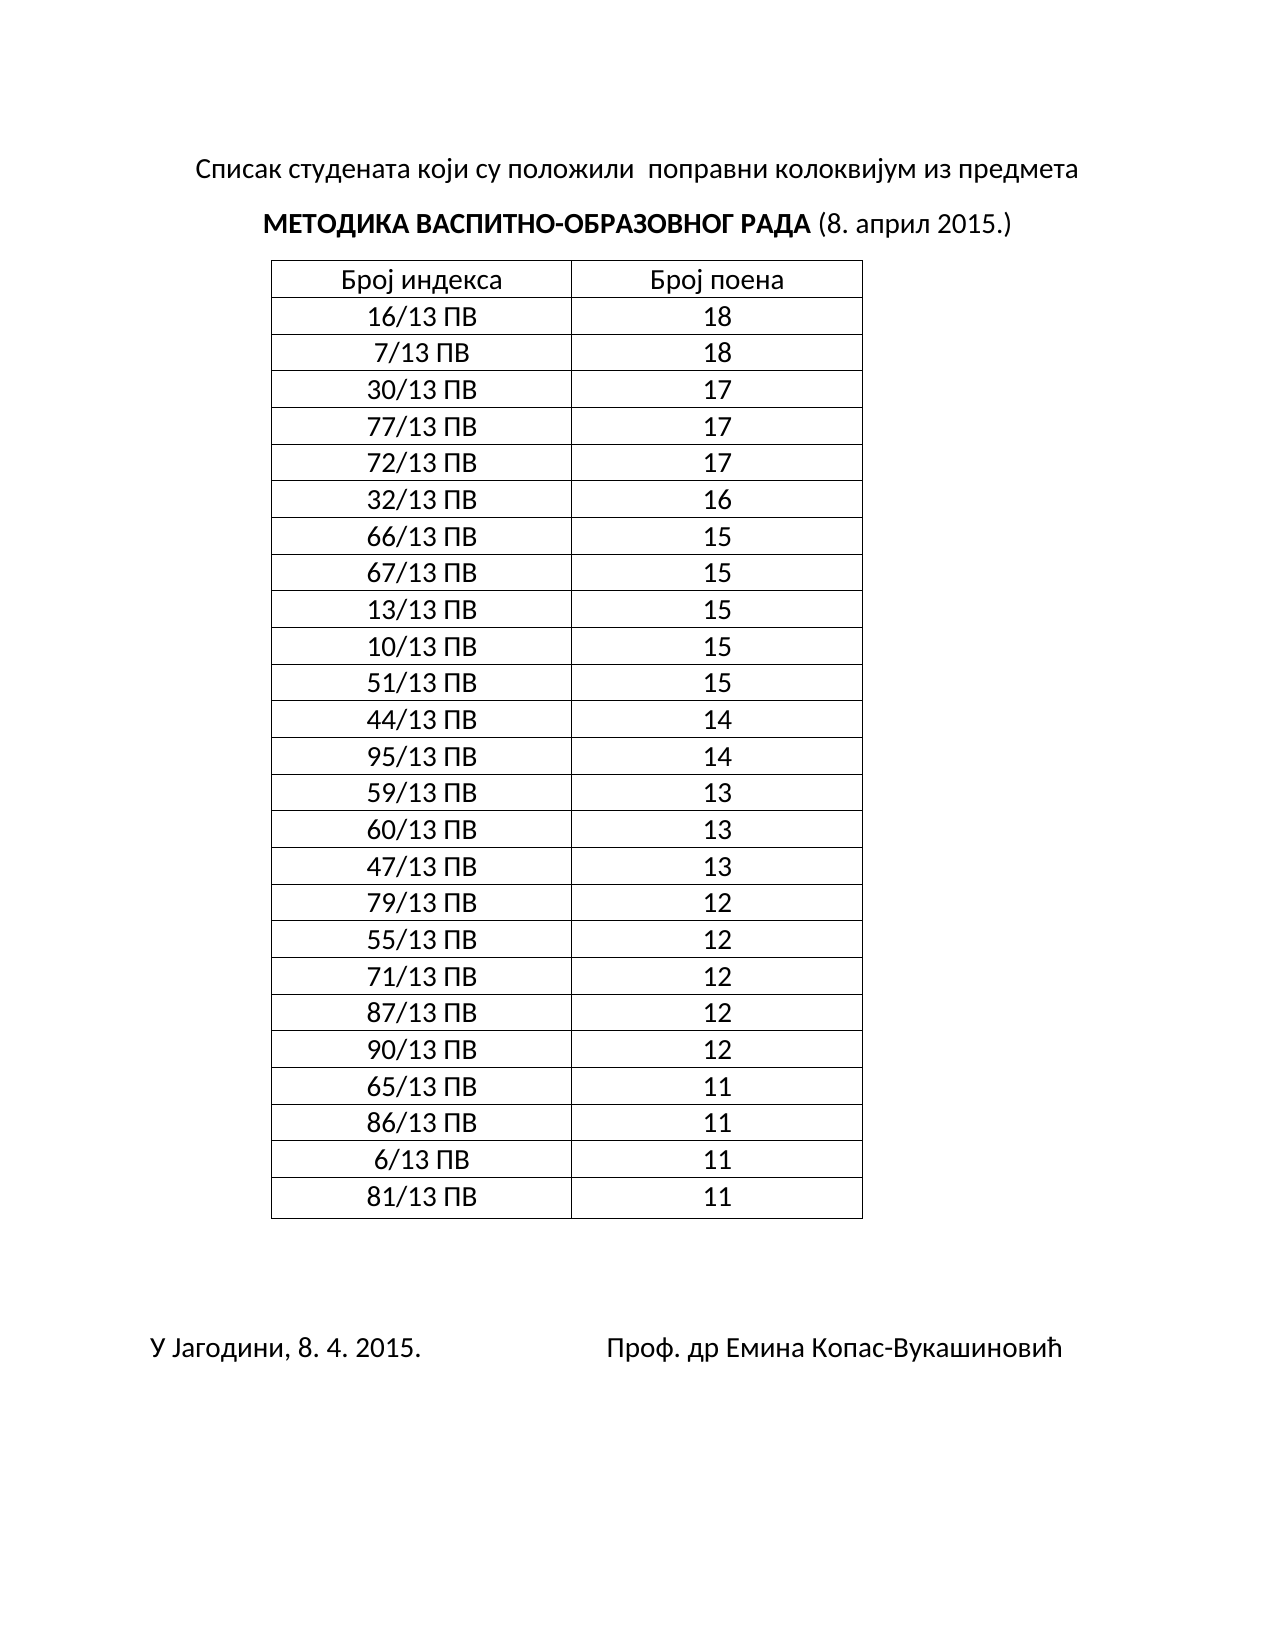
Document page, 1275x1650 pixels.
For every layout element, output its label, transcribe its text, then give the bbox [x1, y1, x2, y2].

table_cell 77/13 ПВ [272, 408, 571, 443]
table_cell 13 [572, 811, 862, 847]
table_cell 14 [572, 701, 862, 737]
table_cell 17 [572, 371, 862, 407]
table_header Број индекса [272, 261, 571, 297]
table_cell 7/13 ПВ [272, 335, 571, 370]
text Списак студената који су положили поправни колоквијум из предмета [150, 150, 1125, 186]
table_cell 11 [572, 1178, 862, 1217]
table_cell 65/13 ПВ [272, 1068, 571, 1103]
table_cell 18 [572, 335, 862, 370]
table_cell 11 [572, 1068, 862, 1103]
table_cell 13/13 ПВ [272, 591, 571, 627]
table_cell 59/13 ПВ [272, 775, 571, 810]
table_cell 12 [572, 995, 862, 1030]
table_cell 12 [572, 1031, 862, 1067]
table_cell 18 [572, 298, 862, 333]
table_cell 17 [572, 445, 862, 480]
table_cell 17 [572, 408, 862, 443]
table_cell 15 [572, 665, 862, 700]
table_cell 67/13 ПВ [272, 555, 571, 590]
table_cell 71/13 ПВ [272, 958, 571, 993]
table_cell 72/13 ПВ [272, 445, 571, 480]
table_cell 15 [572, 591, 862, 627]
table_cell 60/13 ПВ [272, 811, 571, 847]
table_cell 81/13 ПВ [272, 1178, 571, 1217]
table_cell 30/13 ПВ [272, 371, 571, 407]
table_cell 11 [572, 1105, 862, 1140]
table_cell 79/13 ПВ [272, 885, 571, 920]
table_cell 32/13 ПВ [272, 481, 571, 517]
table_cell 14 [572, 738, 862, 773]
text У Јагодини, 8. 4. 2015. Проф. др Емина Копас-Вукашиновић [150, 1329, 1125, 1364]
table_cell 44/13 ПВ [272, 701, 571, 737]
table_cell 12 [572, 885, 862, 920]
table_cell 6/13 ПВ [272, 1141, 571, 1177]
table_cell 13 [572, 775, 862, 810]
table_cell 15 [572, 628, 862, 663]
table_cell 86/13 ПВ [272, 1105, 571, 1140]
table_cell 95/13 ПВ [272, 738, 571, 773]
table_cell 12 [572, 958, 862, 993]
table_cell 16/13 ПВ [272, 298, 571, 333]
table_cell 90/13 ПВ [272, 1031, 571, 1067]
table_cell 11 [572, 1141, 862, 1177]
table_header Број поена [572, 261, 862, 297]
table_cell 16 [572, 481, 862, 517]
table_cell 55/13 ПВ [272, 921, 571, 957]
table_cell 12 [572, 921, 862, 957]
table_cell 47/13 ПВ [272, 848, 571, 883]
table_cell 15 [572, 518, 862, 553]
table_cell 66/13 ПВ [272, 518, 571, 553]
text МЕТОДИКА ВАСПИТНО-ОБРАЗОВНОГ РАДА (8. април 2015.) [150, 205, 1125, 241]
table_cell 15 [572, 555, 862, 590]
table_cell 87/13 ПВ [272, 995, 571, 1030]
table_cell 51/13 ПВ [272, 665, 571, 700]
table_cell 10/13 ПВ [272, 628, 571, 663]
table_cell 13 [572, 848, 862, 883]
